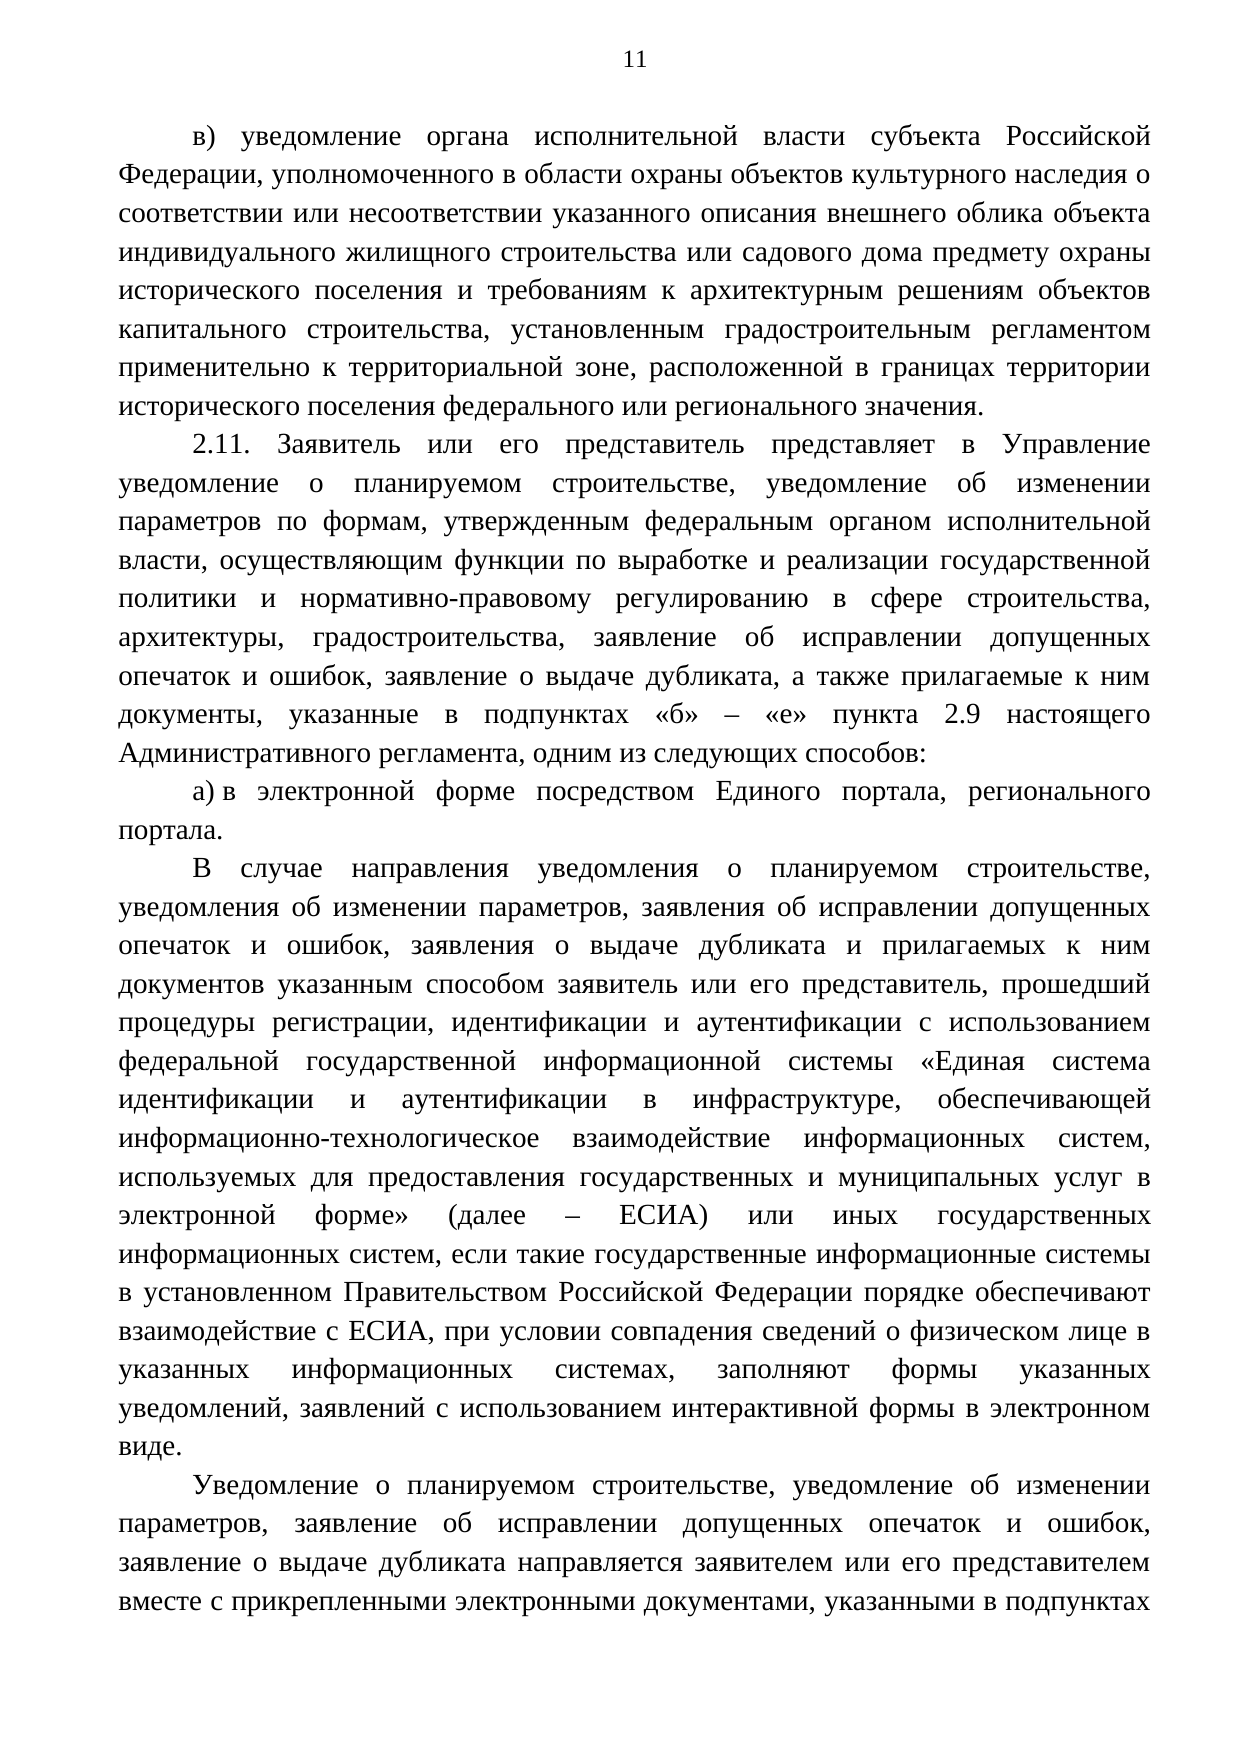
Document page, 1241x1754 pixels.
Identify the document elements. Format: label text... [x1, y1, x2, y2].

text В случае направления уведомления о планируемом строительстве, уведомления об изменении параметров, заявления об исправлении допущенных опечаток и ошибок, заявления о выдаче дубликата и прилагаемых к ним документов указанным способом заявитель или его представитель, прошедший процедуры регистрации, идентификации и аутентификации с использованием федеральной государственной информационной системы «Единая система идентификации и аутентификации в инфраструктуре, обеспечивающей информационно-технологическое взаимодействие информационных систем, используемых для предоставления государственных и муниципальных услуг в электронной форме» (далее – ЕСИА) или иных государственных информационных систем, если такие государственные информационные системы в установленном Правительством Российской Федерации порядке обеспечивают взаимодействие с ЕСИА, при условии совпадения сведений о физическом лице в указанных информационных системах, заполняют формы указанных уведомлений, заявлений с использованием интерактивной формы в электронном виде. [118, 850, 1152, 1462]
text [118, 1467, 1152, 1616]
text в) уведомление органа исполнительной власти субъекта Российской Федерации, уполномоченного в области охраны объектов культурного наследия о соответствии или несоответствии указанного описания внешнего облика объекта индивидуального жилищного строительства или садового дома предмету охраны исторического поселения и требованиям к архитектурным решениям объектов капитального строительства, установленным градостроительным регламентом применительно к территориальной зоне, расположенной в границах территории исторического поселения федерального или регионального значения. [118, 118, 1152, 421]
text 2.11. Заявитель или его представитель представляет в Управление уведомление о планируемом строительстве, уведомление об изменении параметров по формам, утвержденным федеральным органом исполнительной власти, осуществляющим функции по выработке и реализации государственной политики и нормативно-правовому регулированию в сфере строительства, архитектуры, градостроительства, заявление об исправлении допущенных опечаток и ошибок, заявление о выдаче дубликата, а также прилагаемые к ним документы, указанные в подпунктах «б» – «е» пункта 2.9 настоящего Административного регламента, одним из следующих способов: [118, 426, 1152, 768]
text а) в электронной форме посредством Единого портала, регионального портала. [118, 773, 1152, 845]
